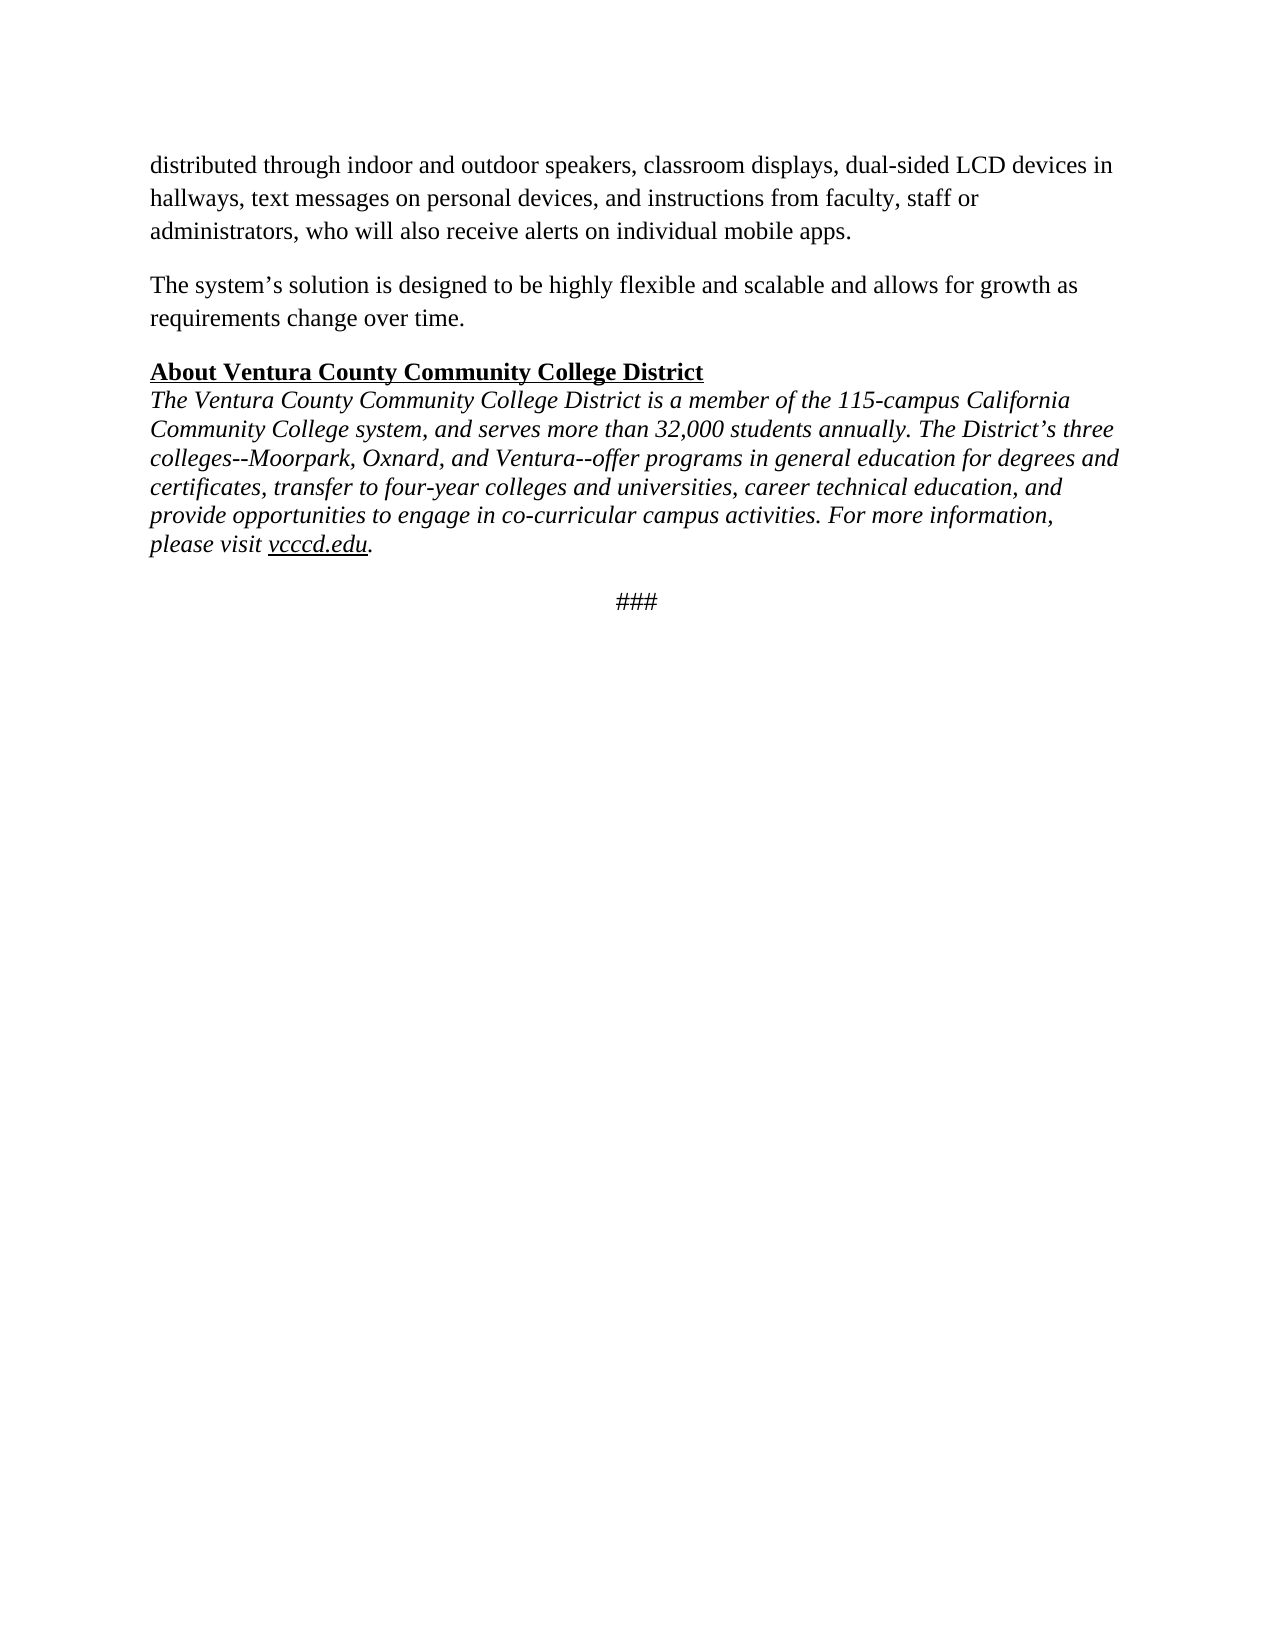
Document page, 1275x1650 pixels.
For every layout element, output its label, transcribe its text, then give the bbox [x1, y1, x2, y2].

text About Ventura County Community College District The Ventura County Community College District is a member of the 115-campus California Community College system, and serves more than 32,000 students annually. The District’s three colleges--Moorpark, Oxnard, and Ventura--offer programs in general education for degrees and certificates, transfer to four-year colleges and universities, career technical education, and provide opportunities to engage in co-curricular campus activities. For more information, please visit vcccd.edu. [150, 357, 1125, 558]
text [150, 150, 1125, 245]
text ### [150, 587, 1125, 616]
text The system’s solution is designed to be highly flexible and scalable and allows for growth as requirements change over time. [150, 270, 1125, 332]
